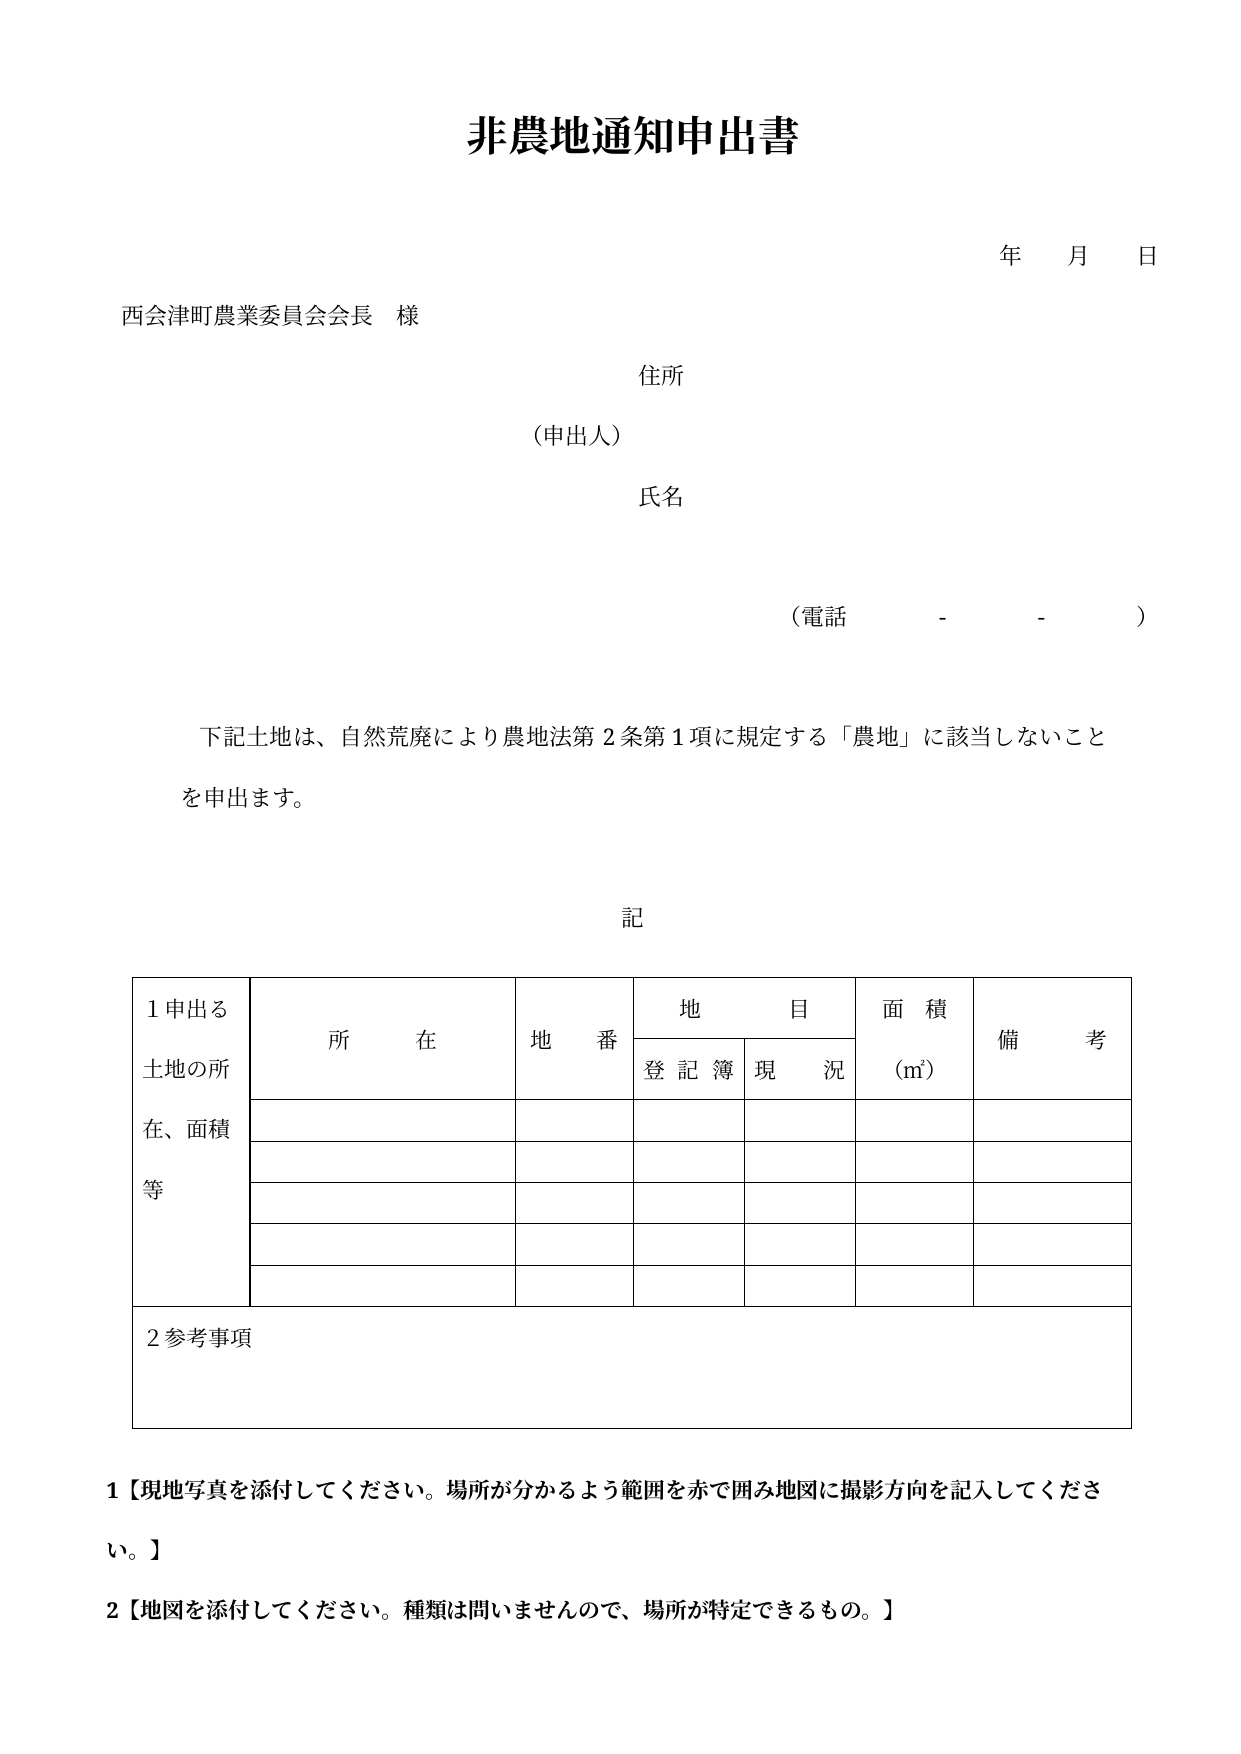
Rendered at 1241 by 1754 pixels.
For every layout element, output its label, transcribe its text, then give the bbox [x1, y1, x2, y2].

table_header 備 考 [974, 978, 1131, 1099]
table_cell [516, 1266, 633, 1306]
table_cell [745, 1100, 855, 1141]
table_cell ２参考事項 [133, 1307, 1131, 1427]
table_cell [856, 1183, 973, 1223]
table_cell 現況 [745, 1039, 855, 1099]
table_cell [634, 1100, 744, 1141]
table_cell [251, 1183, 515, 1223]
table_cell [634, 1183, 744, 1223]
table_cell [251, 1142, 515, 1182]
table_cell [974, 1100, 1131, 1141]
table_header １申出る土地の所在、面積等 [133, 978, 249, 1306]
text 1【現地写真を添付してください。場所が分かるよう範囲を赤で囲み地図に撮影方向を記入してください。】 [106, 1459, 1159, 1579]
table_cell [251, 1266, 515, 1306]
subtitle 記 [106, 886, 1159, 947]
table_cell [516, 1142, 633, 1182]
text （電話 - - ） [106, 585, 1159, 646]
table_cell [856, 1266, 973, 1306]
text 下記土地は、自然荒廃により農地法第2条第1項に規定する「農地」に該当しないことを申出ます。 [106, 706, 1111, 826]
text 氏名 [106, 465, 1159, 525]
table_cell [634, 1224, 744, 1265]
table_cell [856, 1224, 973, 1265]
table_header 所 在 [251, 978, 515, 1099]
table_cell [745, 1266, 855, 1306]
table_header 地 目 [634, 978, 855, 1038]
table_cell [745, 1224, 855, 1265]
table_header 面 積 （㎡） [856, 978, 973, 1099]
table_cell [251, 1224, 515, 1265]
table_cell [745, 1142, 855, 1182]
table_cell [856, 1100, 973, 1141]
text 住所 [106, 344, 1159, 405]
table_cell [516, 1224, 633, 1265]
table_cell [745, 1183, 855, 1223]
table_cell 登記簿 [634, 1039, 744, 1099]
table_cell [974, 1224, 1131, 1265]
table_cell [974, 1142, 1131, 1182]
table_cell [516, 1100, 633, 1141]
text 2【地図を添付してください。種類は問いませんので、場所が特定できるもの。】 [106, 1579, 1159, 1639]
text 年 月 日 [106, 224, 1159, 284]
table_cell [251, 1100, 515, 1141]
table_header 地 番 [516, 978, 633, 1099]
table_cell [634, 1266, 744, 1306]
table_cell [974, 1266, 1131, 1306]
table_cell [974, 1183, 1131, 1223]
text 非農地通知申出書 [106, 104, 1159, 164]
text （申出人） [106, 405, 1159, 465]
text 西会津町農業委員会会長 様 [121, 284, 1159, 344]
table_cell [856, 1142, 973, 1182]
table_cell [516, 1183, 633, 1223]
table_cell [634, 1142, 744, 1182]
